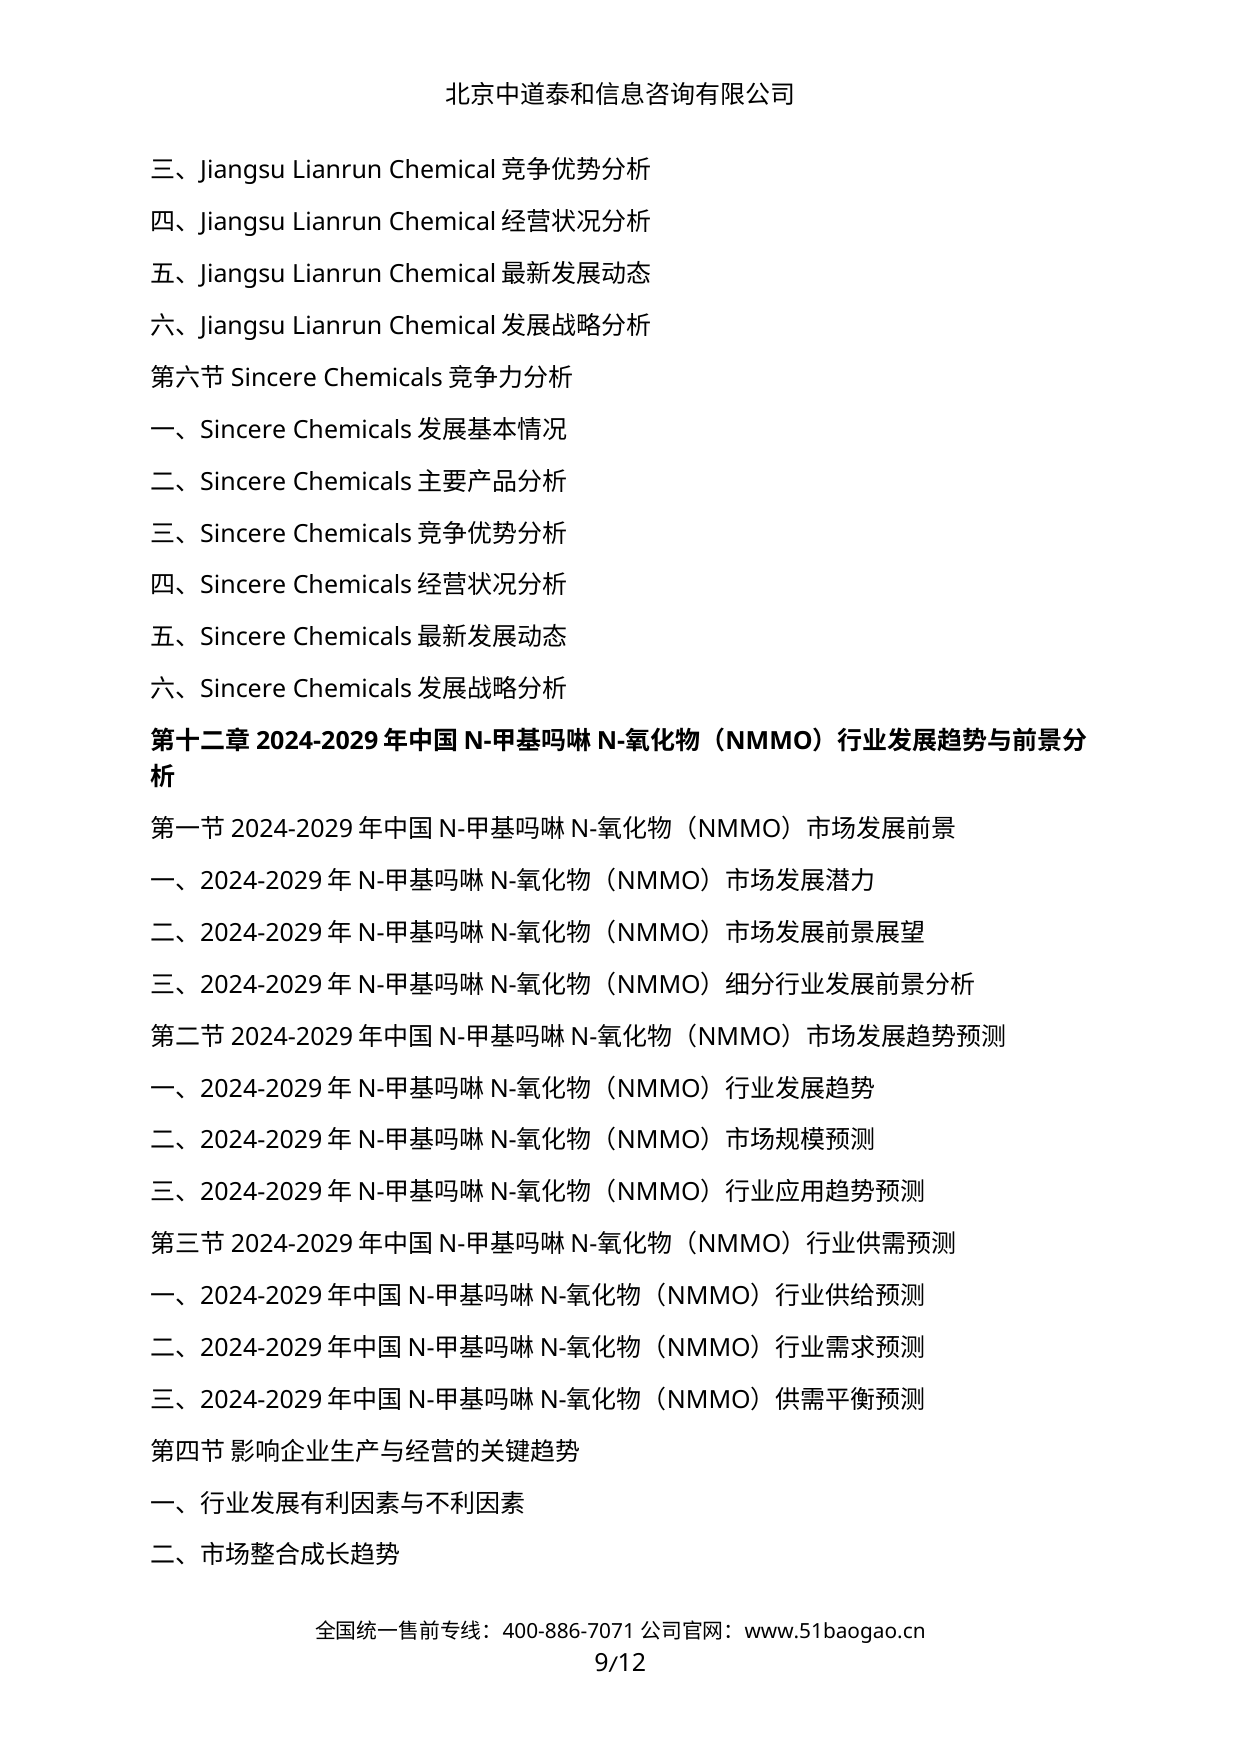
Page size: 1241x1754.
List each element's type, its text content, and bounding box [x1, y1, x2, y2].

text 一、2024-2029年中国N-甲基吗啉N-氧化物（NMMO）行业供给预测 [150, 1276, 1090, 1312]
text 第三节 2024-2029年中国N-甲基吗啉N-氧化物（NMMO）行业供需预测 [150, 1224, 1090, 1260]
text 六、Jiangsu Lianrun Chemical发展战略分析 [150, 306, 1090, 342]
text 四、Sincere Chemicals经营状况分析 [150, 565, 1090, 601]
text 第四节 影响企业生产与经营的关键趋势 [150, 1431, 1090, 1467]
text 二、市场整合成长趋势 [150, 1535, 1090, 1571]
text 第十二章 2024-2029年中国N-甲基吗啉N-氧化物（NMMO）行业发展趋势与前景分析 [150, 721, 1090, 793]
text 五、Sincere Chemicals最新发展动态 [150, 617, 1090, 653]
text 三、Jiangsu Lianrun Chemical竞争优势分析 [150, 150, 1090, 186]
text 二、2024-2029年中国N-甲基吗啉N-氧化物（NMMO）行业需求预测 [150, 1327, 1090, 1364]
text 六、Sincere Chemicals发展战略分析 [150, 669, 1090, 705]
text 一、2024-2029年N-甲基吗啉N-氧化物（NMMO）行业发展趋势 [150, 1068, 1090, 1104]
text 一、Sincere Chemicals发展基本情况 [150, 409, 1090, 446]
text 第二节 2024-2029年中国N-甲基吗啉N-氧化物（NMMO）市场发展趋势预测 [150, 1016, 1090, 1052]
text 二、2024-2029年N-甲基吗啉N-氧化物（NMMO）市场发展前景展望 [150, 912, 1090, 949]
text 二、Sincere Chemicals主要产品分析 [150, 461, 1090, 497]
text 一、行业发展有利因素与不利因素 [150, 1483, 1090, 1519]
text 三、2024-2029年N-甲基吗啉N-氧化物（NMMO）细分行业发展前景分析 [150, 964, 1090, 1001]
text 第一节 2024-2029年中国N-甲基吗啉N-氧化物（NMMO）市场发展前景 [150, 809, 1090, 845]
text 三、2024-2029年中国N-甲基吗啉N-氧化物（NMMO）供需平衡预测 [150, 1379, 1090, 1416]
text 四、Jiangsu Lianrun Chemical经营状况分析 [150, 202, 1090, 238]
text 二、2024-2029年N-甲基吗啉N-氧化物（NMMO）市场规模预测 [150, 1120, 1090, 1156]
text 三、2024-2029年N-甲基吗啉N-氧化物（NMMO）行业应用趋势预测 [150, 1172, 1090, 1208]
text 一、2024-2029年N-甲基吗啉N-氧化物（NMMO）市场发展潜力 [150, 861, 1090, 897]
text 五、Jiangsu Lianrun Chemical最新发展动态 [150, 254, 1090, 290]
text 第六节 Sincere Chemicals竞争力分析 [150, 357, 1090, 394]
text 三、Sincere Chemicals竞争优势分析 [150, 513, 1090, 549]
